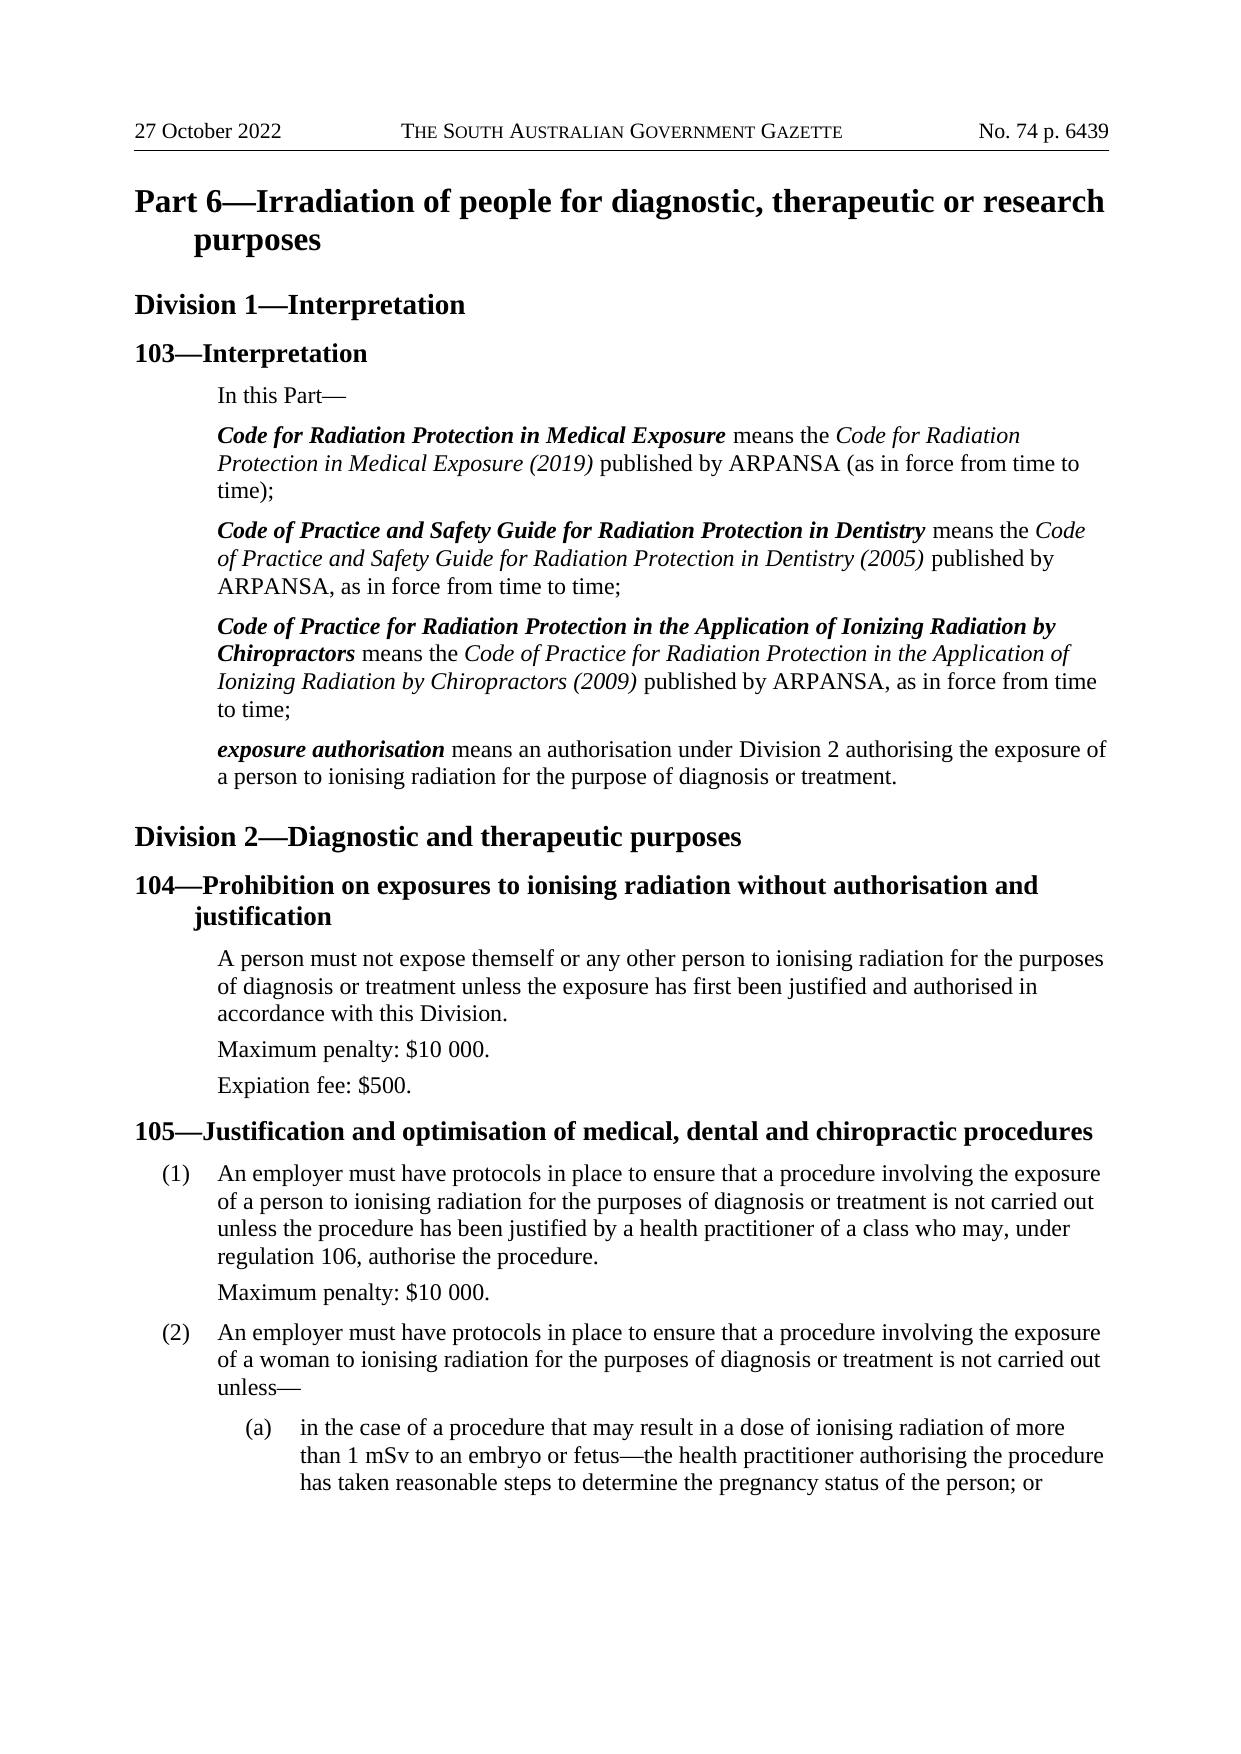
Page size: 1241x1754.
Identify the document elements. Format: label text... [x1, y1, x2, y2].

text (1) An employer must have protocols in place to ensure that a procedure involving the exposure of a person to ionising radiation for the purposes of diagnosis or treatment is not carried out unless the procedure has been justified by a health practitioner of a class who may, under regulation 106, authorise the procedure. [134, 1159, 1109, 1269]
text (2) An employer must have protocols in place to ensure that a procedure involving the exposure of a woman to ionising radiation for the purposes of diagnosis or treatment is not carried out unless— [134, 1318, 1109, 1401]
text 103—Interpretation [134, 337, 1109, 368]
text Code of Practice for Radiation Protection in the Application of Ionizing Radiation by Chiropractors means the Code of Practice for Radiation Protection in the Application of Ionizing Radiation by Chiropractors (2009) published by ARPANSA, as in force from time to time; [217, 612, 1109, 722]
text Maximum penalty: $10 000. [217, 1035, 1109, 1063]
text Division 2—Diagnostic and therapeutic purposes [134, 819, 1109, 853]
text Expiation fee: $500. [217, 1071, 1109, 1099]
text exposure authorisation means an authorisation under Division 2 authorising the exposure of a person to ionising radiation for the purpose of diagnosis or treatment. [217, 735, 1109, 790]
text (a) in the case of a procedure that may result in a dose of ionising radiation of more than 1 mSv to an embryo or fetus—the health practitioner authorising the procedure has taken reasonable steps to determine the pregnancy status of the person; or [217, 1413, 1109, 1496]
text Division 1—Interpretation [134, 287, 1109, 321]
text 105—Justification and optimisation of medical, dental and chiropractic procedures [134, 1115, 1109, 1147]
text A person must not expose themself or any other person to ionising radiation for the purposes of diagnosis or treatment unless the exposure has first been justified and authorised in accordance with this Division. [217, 944, 1109, 1027]
text Maximum penalty: $10 000. [217, 1278, 1109, 1305]
text Part 6—Irradiation of people for diagnostic, therapeutic or research purposes [134, 181, 1109, 258]
text Code of Practice and Safety Guide for Radiation Protection in Dentistry means the Code of Practice and Safety Guide for Radiation Protection in Dentistry (2005) published by ARPANSA, as in force from time to time; [217, 516, 1109, 599]
text In this Part— [217, 381, 1109, 409]
text 104—Prohibition on exposures to ionising radiation without authorisation and justification [134, 869, 1109, 932]
text Code for Radiation Protection in Medical Exposure means the Code for Radiation Protection in Medical Exposure (2019) published by ARPANSA (as in force from time to time); [217, 421, 1109, 504]
